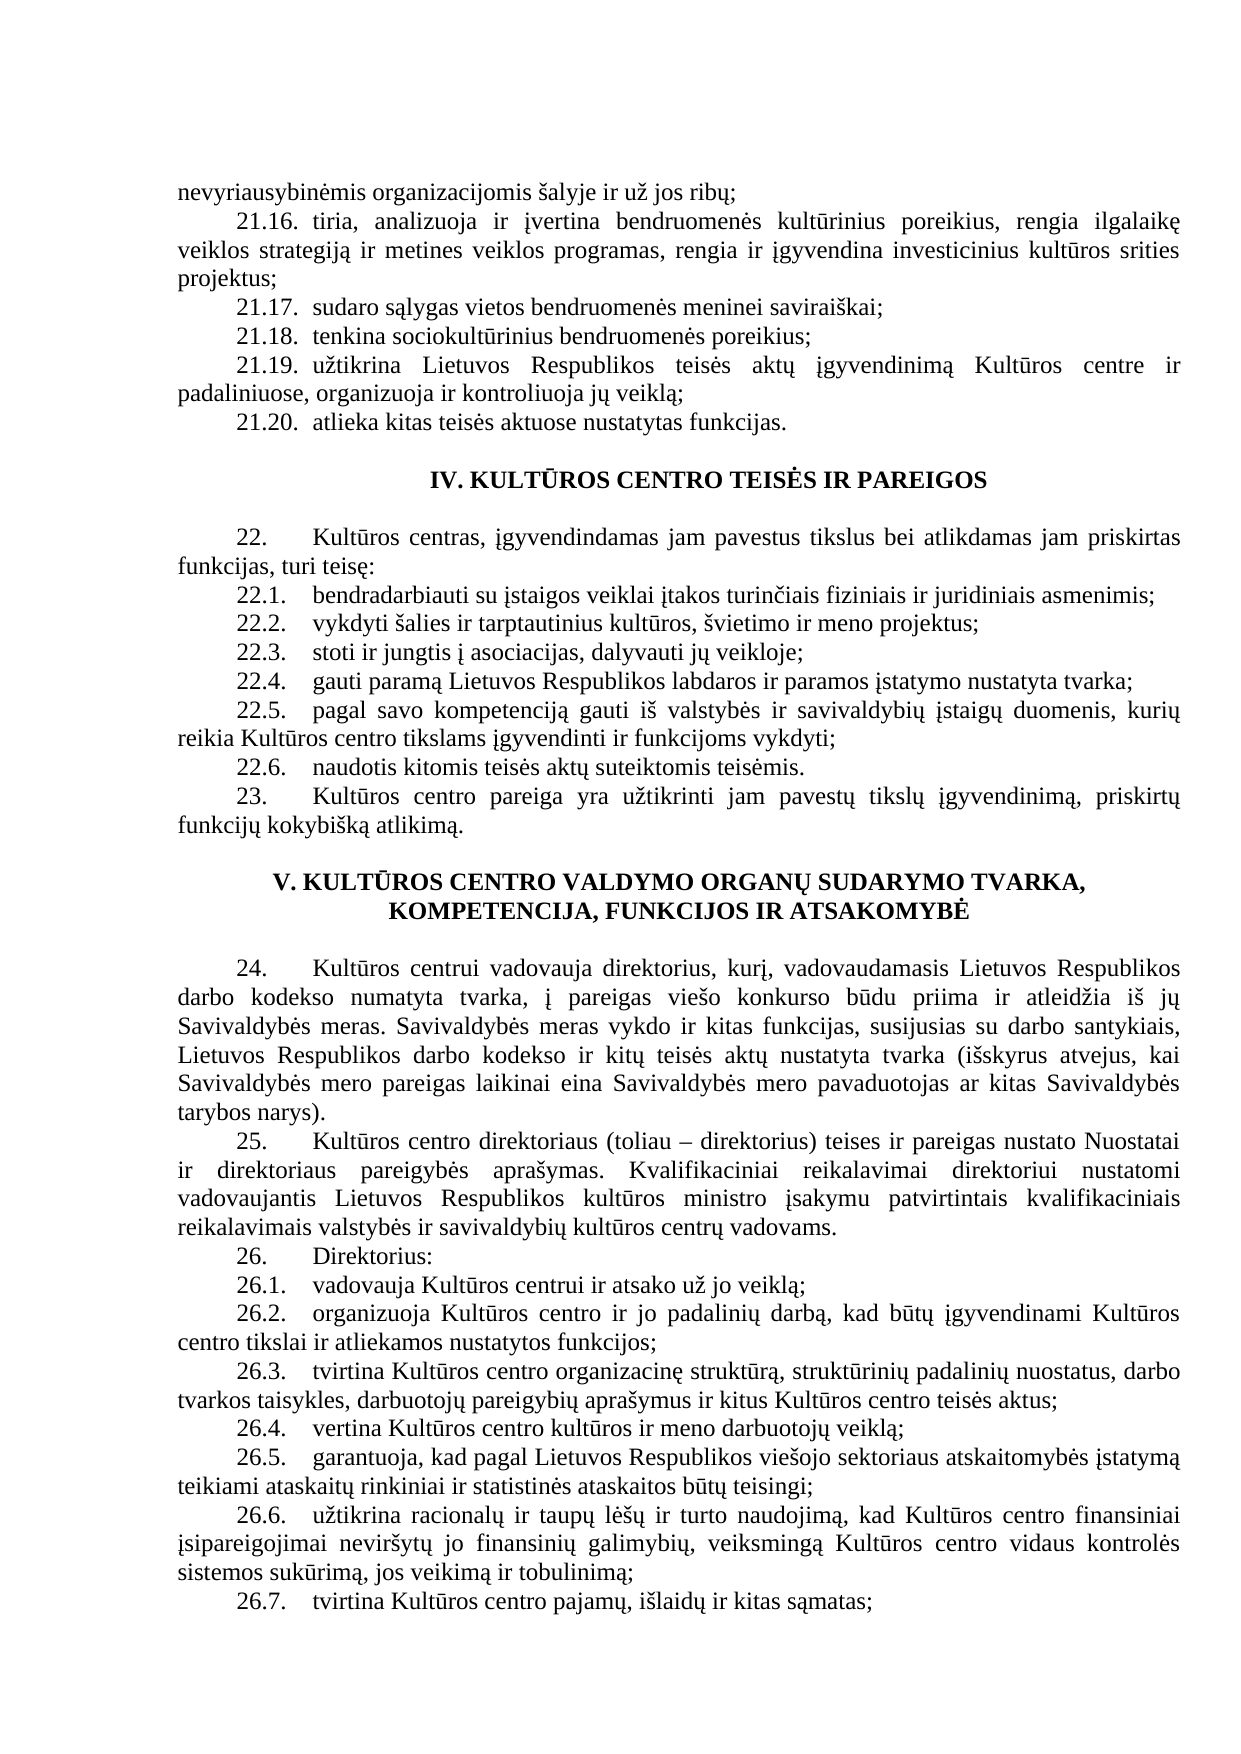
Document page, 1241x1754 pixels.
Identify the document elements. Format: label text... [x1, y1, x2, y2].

list tiria, analizuoja ir įvertina bendruomenės kultūrinius poreikius, rengia ilgalaikę veiklos strategiją ir metines veiklos programas, rengia ir įgyvendina investicinius kultūros srities projektus; [177, 206, 1181, 292]
list tvirtina Kultūros centro organizacinę struktūrą, struktūrinių padalinių nuostatus, darbo tvarkos taisykles, darbuotojų pareigybių aprašymus ir kitus Kultūros centro teisės aktus; [177, 1356, 1181, 1413]
list Kultūros centro direktoriaus (toliau – direktorius) teises ir pareigas nustato Nuostatai ir direktoriaus pareigybės aprašymas. Kvalifikaciniai reikalavimai direktoriui nustatomi vadovaujantis Lietuvos Respublikos kultūros ministro įsakymu patvirtintais kvalifikaciniais reikalavimais valstybės ir savivaldybių kultūros centrų vadovams. [177, 1126, 1181, 1241]
list atlieka kitas teisės aktuose nustatytas funkcijas. [177, 407, 1181, 436]
list Kultūros centras, įgyvendindamas jam pavestus tikslus bei atlikdamas jam priskirtas funkcijas, turi teisę: [177, 522, 1181, 580]
list bendradarbiauti su įstaigos veiklai įtakos turinčiais fiziniais ir juridiniais asmenimis; [236, 580, 1181, 608]
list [177, 177, 1181, 206]
list IV. KULTŪROS CENTRO TEISĖS IR PAREIGOS [236, 465, 1181, 493]
list vadovauja Kultūros centrui ir atsako už jo veiklą; [236, 1270, 1181, 1298]
list gauti paramą Lietuvos Respublikos labdaros ir paramos įstatymo nustatyta tvarka; [236, 666, 1181, 695]
list Kultūros centro pareiga yra užtikrinti jam pavestų tikslų įgyvendinimą, priskirtų funkcijų kokybišką atlikimą. [177, 781, 1181, 838]
list naudotis kitomis teisės aktų suteiktomis teisėmis. [236, 752, 1181, 781]
list vykdyti šalies ir tarptautinius kultūros, švietimo ir meno projektus; [236, 608, 1181, 637]
list Direktorius: [177, 1241, 1181, 1270]
list pagal savo kompetenciją gauti iš valstybės ir savivaldybių įstaigų duomenis, kurių reikia Kultūros centro tikslams įgyvendinti ir funkcijoms vykdyti; [177, 695, 1181, 752]
list tvirtina Kultūros centro pajamų, išlaidų ir kitas sąmatas; [177, 1586, 1181, 1615]
text V. KULTŪROS CENTRO VALDYMO ORGANŲ SUDARYMO TVARKA, KOMPETENCIJA, FUNKCIJOS IR ATSAKOMYBĖ [177, 867, 1181, 925]
list užtikrina racionalų ir taupų lėšų ir turto naudojimą, kad Kultūros centro finansiniai įsipareigojimai neviršytų jo finansinių galimybių, veiksmingą Kultūros centro vidaus kontrolės sistemos sukūrimą, jos veikimą ir tobulinimą; [177, 1500, 1181, 1586]
list vertina Kultūros centro kultūros ir meno darbuotojų veiklą; [177, 1413, 1181, 1442]
list garantuoja, kad pagal Lietuvos Respublikos viešojo sektoriaus atskaitomybės įstatymą teikiami ataskaitų rinkiniai ir statistinės ataskaitos būtų teisingi; [177, 1442, 1181, 1500]
list sudaro sąlygas vietos bendruomenės meninei saviraiškai; [177, 292, 1181, 321]
list tenkina sociokultūrinius bendruomenės poreikius; [177, 321, 1181, 350]
list užtikrina Lietuvos Respublikos teisės aktų įgyvendinimą Kultūros centre ir padaliniuose, organizuoja ir kontroliuoja jų veiklą; [177, 350, 1181, 407]
list stoti ir jungtis į asociacijas, dalyvauti jų veikloje; [236, 637, 1181, 666]
list organizuoja Kultūros centro ir jo padalinių darbą, kad būtų įgyvendinami Kultūros centro tikslai ir atliekamos nustatytos funkcijos; [177, 1298, 1181, 1356]
list Kultūros centrui vadovauja direktorius, kurį, vadovaudamasis Lietuvos Respublikos darbo kodekso numatyta tvarka, į pareigas viešo konkurso būdu priima ir atleidžia iš jų Savivaldybės meras. Savivaldybės meras vykdo ir kitas funkcijas, susijusias su darbo santykiais, Lietuvos Respublikos darbo kodekso ir kitų teisės aktų nustatyta tvarka (išskyrus atvejus, kai Savivaldybės mero pareigas laikinai eina Savivaldybės mero pavaduotojas ar kitas Savivaldybės tarybos narys). [177, 953, 1181, 1126]
